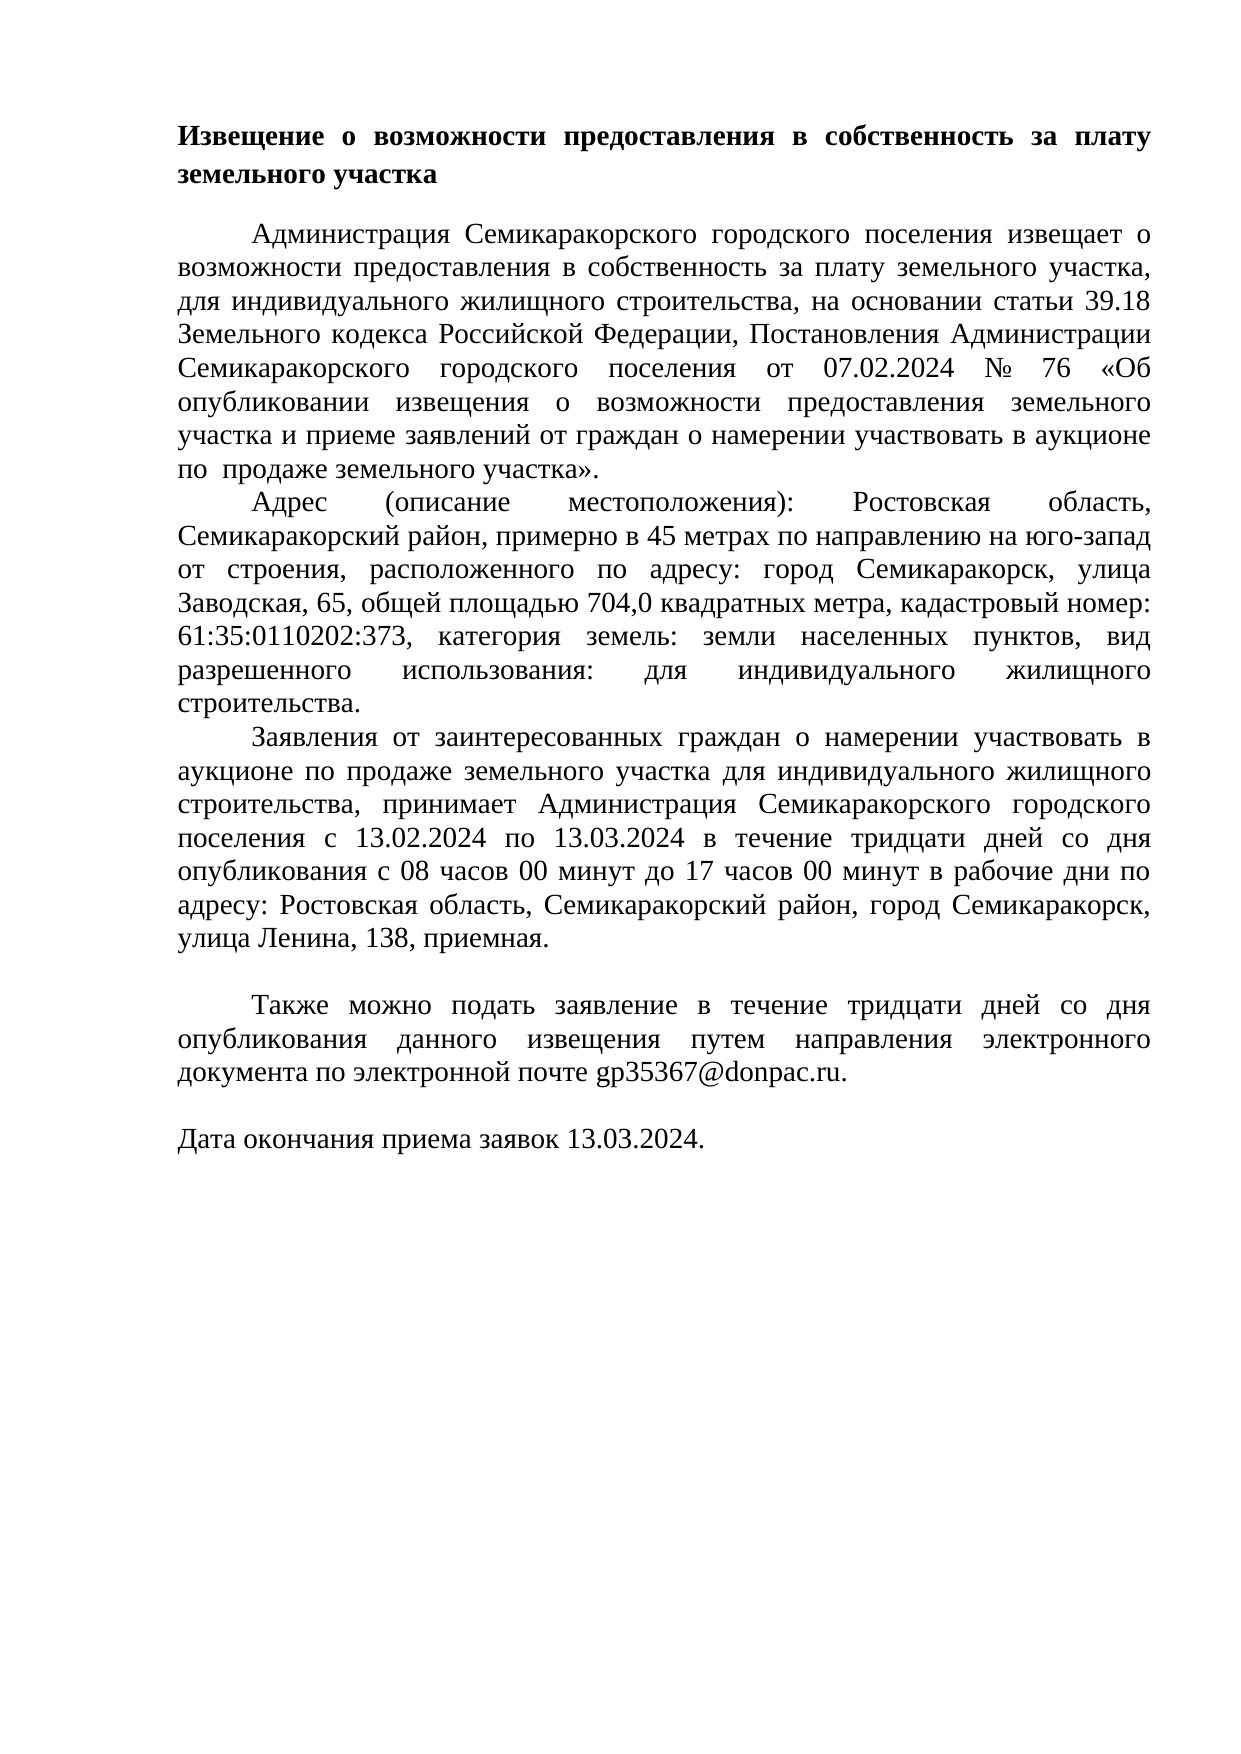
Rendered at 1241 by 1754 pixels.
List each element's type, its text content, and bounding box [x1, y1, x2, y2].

text Адрес (описание местоположения): Ростовская область, Семикаракорский район, примерно в 45 метрах по направлению на юго-запад от строения, расположенного по адресу: город Семикаракорск, улица Заводская, 65, общей площадью 704,0 квадратных метра, кадастровый номер: 61:35:0110202:373, категория земель: земли населенных пунктов, вид разрешенного использования: для индивидуального жилищного строительства. [177, 484, 1152, 719]
text Администрация Семикаракорского городского поселения извещает о возможности предоставления в собственность за плату земельного участка, для индивидуального жилищного строительства, на основании статьи 39.18 Земельного кодекса Российской Федерации, Постановления Администрации Семикаракорского городского поселения от 07.02.2024 № 76 «Об опубликовании извещения о возможности предоставления земельного участка и приеме заявлений от граждан о намерении участвовать в аукционе по продаже земельного участка». [177, 216, 1152, 484]
text Также можно подать заявление в течение тридцати дней со дня опубликования данного извещения путем направления электронного документа по электронной почте gp35367@donpac.ru. [177, 987, 1152, 1088]
text Извещение о возможности предоставления в собственность за плату земельного участка [177, 118, 1152, 190]
text Заявления от заинтересованных граждан о намерении участвовать в аукционе по продаже земельного участка для индивидуального жилищного строительства, принимает Администрация Семикаракорского городского поселения с 13.02.2024 по 13.03.2024 в течение тридцати дней со дня опубликования с 08 часов 00 минут до 17 часов 00 минут в рабочие дни по адресу: Ростовская область, Семикаракорский район, город Семикаракорск, улица Ленина, 138, приемная. [177, 719, 1152, 954]
text Дата окончания приема заявок 13.03.2024. [177, 1122, 1152, 1155]
